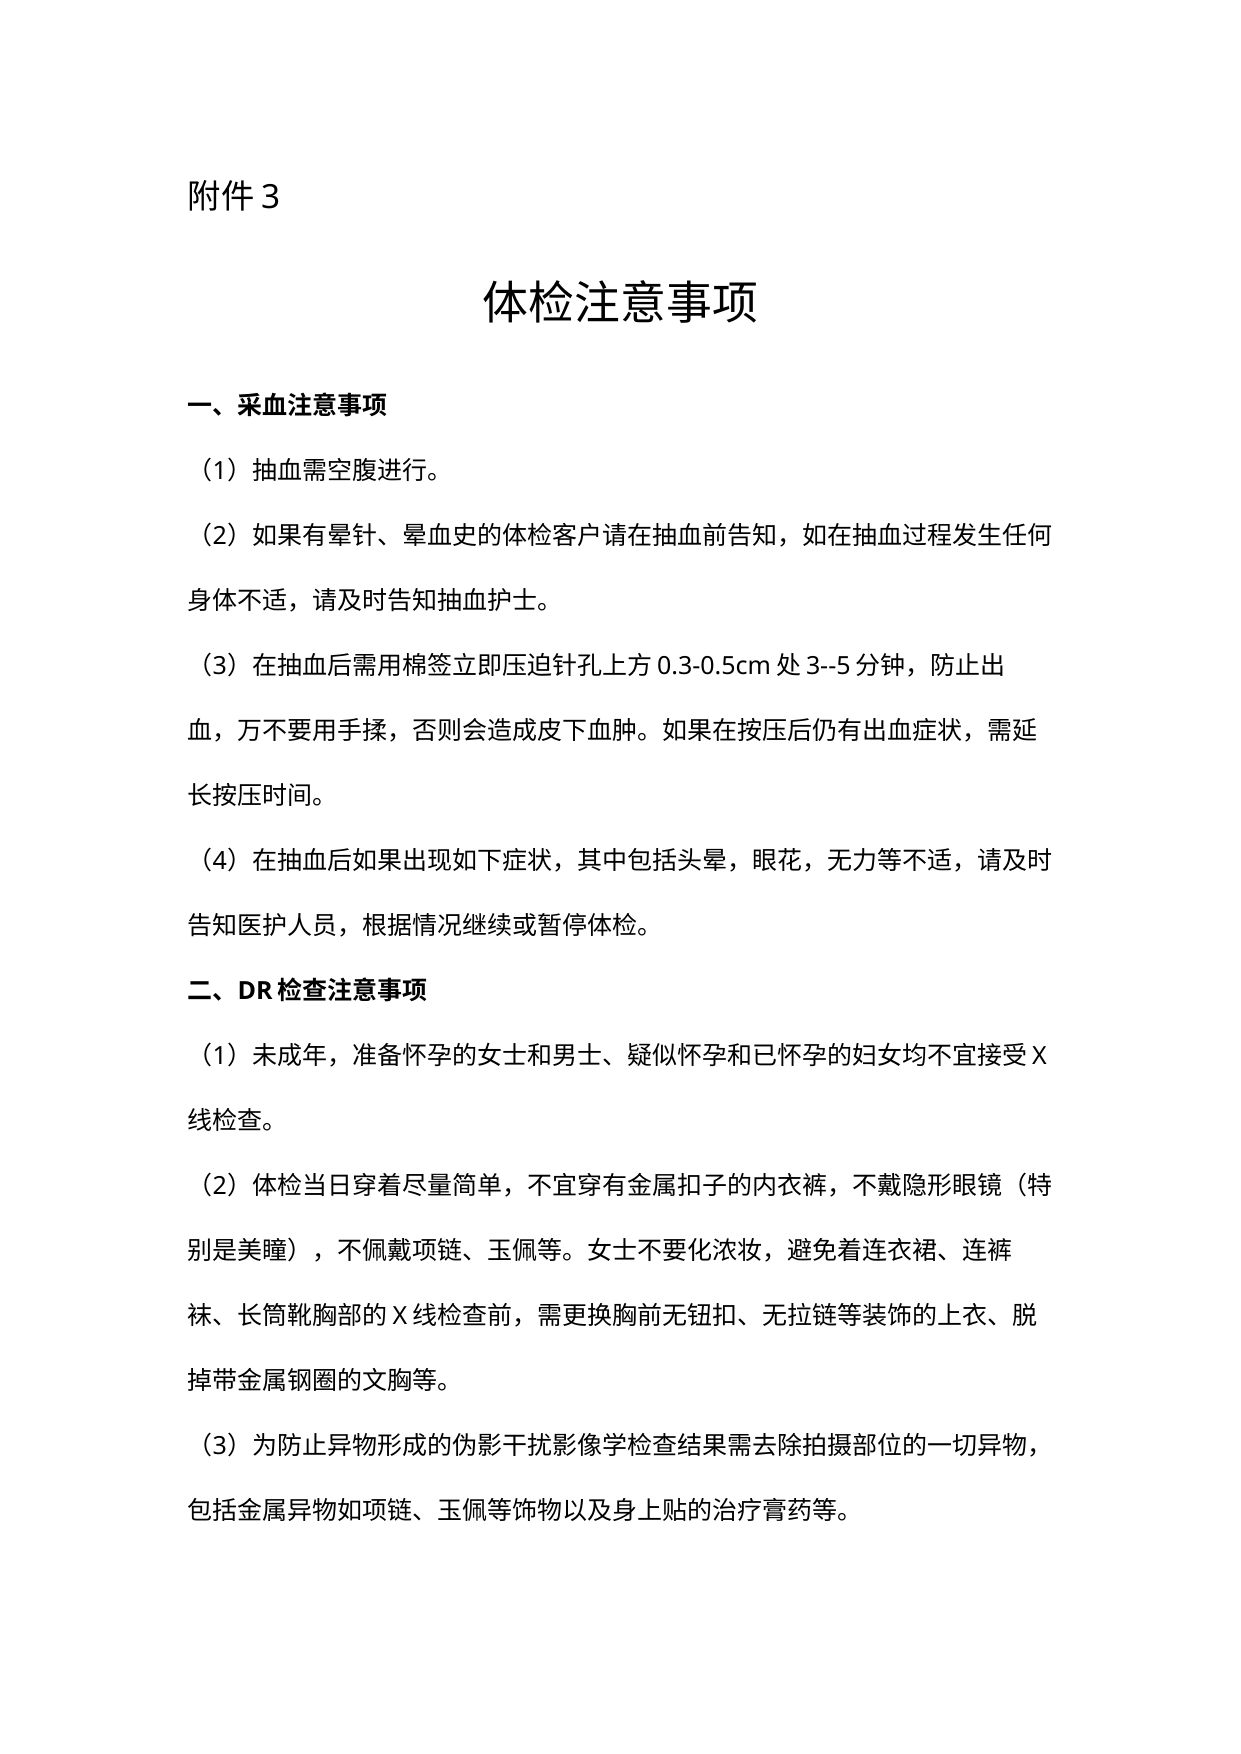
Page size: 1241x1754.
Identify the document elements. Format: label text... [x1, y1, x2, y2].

text （3）在抽血后需用棉签立即压迫针孔上方0.3-0.5cm处3--5分钟，防止出血，万不要用手揉，否则会造成皮下血肿。如果在按压后仍有出血症状，需延长按压时间。 [187, 631, 1053, 826]
text （1）未成年，准备怀孕的女士和男士、疑似怀孕和已怀孕的妇女均不宜接受X线检查。 [187, 1021, 1053, 1151]
list 为防止异物形成的伪影干扰影像学检查结果需去除拍摄部位的一切异物，包括金属异物如项链、玉佩等饰物以及身上贴的治疗膏药等。 [187, 1411, 1053, 1541]
text 一、采血注意事项 [187, 371, 1053, 436]
text 体检注意事项 [187, 250, 1053, 348]
text （2）如果有晕针、晕血史的体检客户请在抽血前告知，如在抽血过程发生任何身体不适，请及时告知抽血护士。 [187, 501, 1053, 631]
text （4）在抽血后如果出现如下症状，其中包括头晕，眼花，无力等不适，请及时告知医护人员，根据情况继续或暂停体检。 [187, 826, 1053, 956]
text 二、DR检查注意事项 [187, 956, 1053, 1021]
text （1）抽血需空腹进行。 [187, 436, 1053, 501]
text 附件3 [187, 162, 1053, 227]
text （2）体检当日穿着尽量简单，不宜穿有金属扣子的内衣裤，不戴隐形眼镜（特别是美瞳），不佩戴项链、玉佩等。女士不要化浓妆，避免着连衣裙、连裤袜、长筒靴胸部的X线检查前，需更换胸前无钮扣、无拉链等装饰的上衣、脱掉带金属钢圈的文胸等。 [187, 1151, 1053, 1411]
